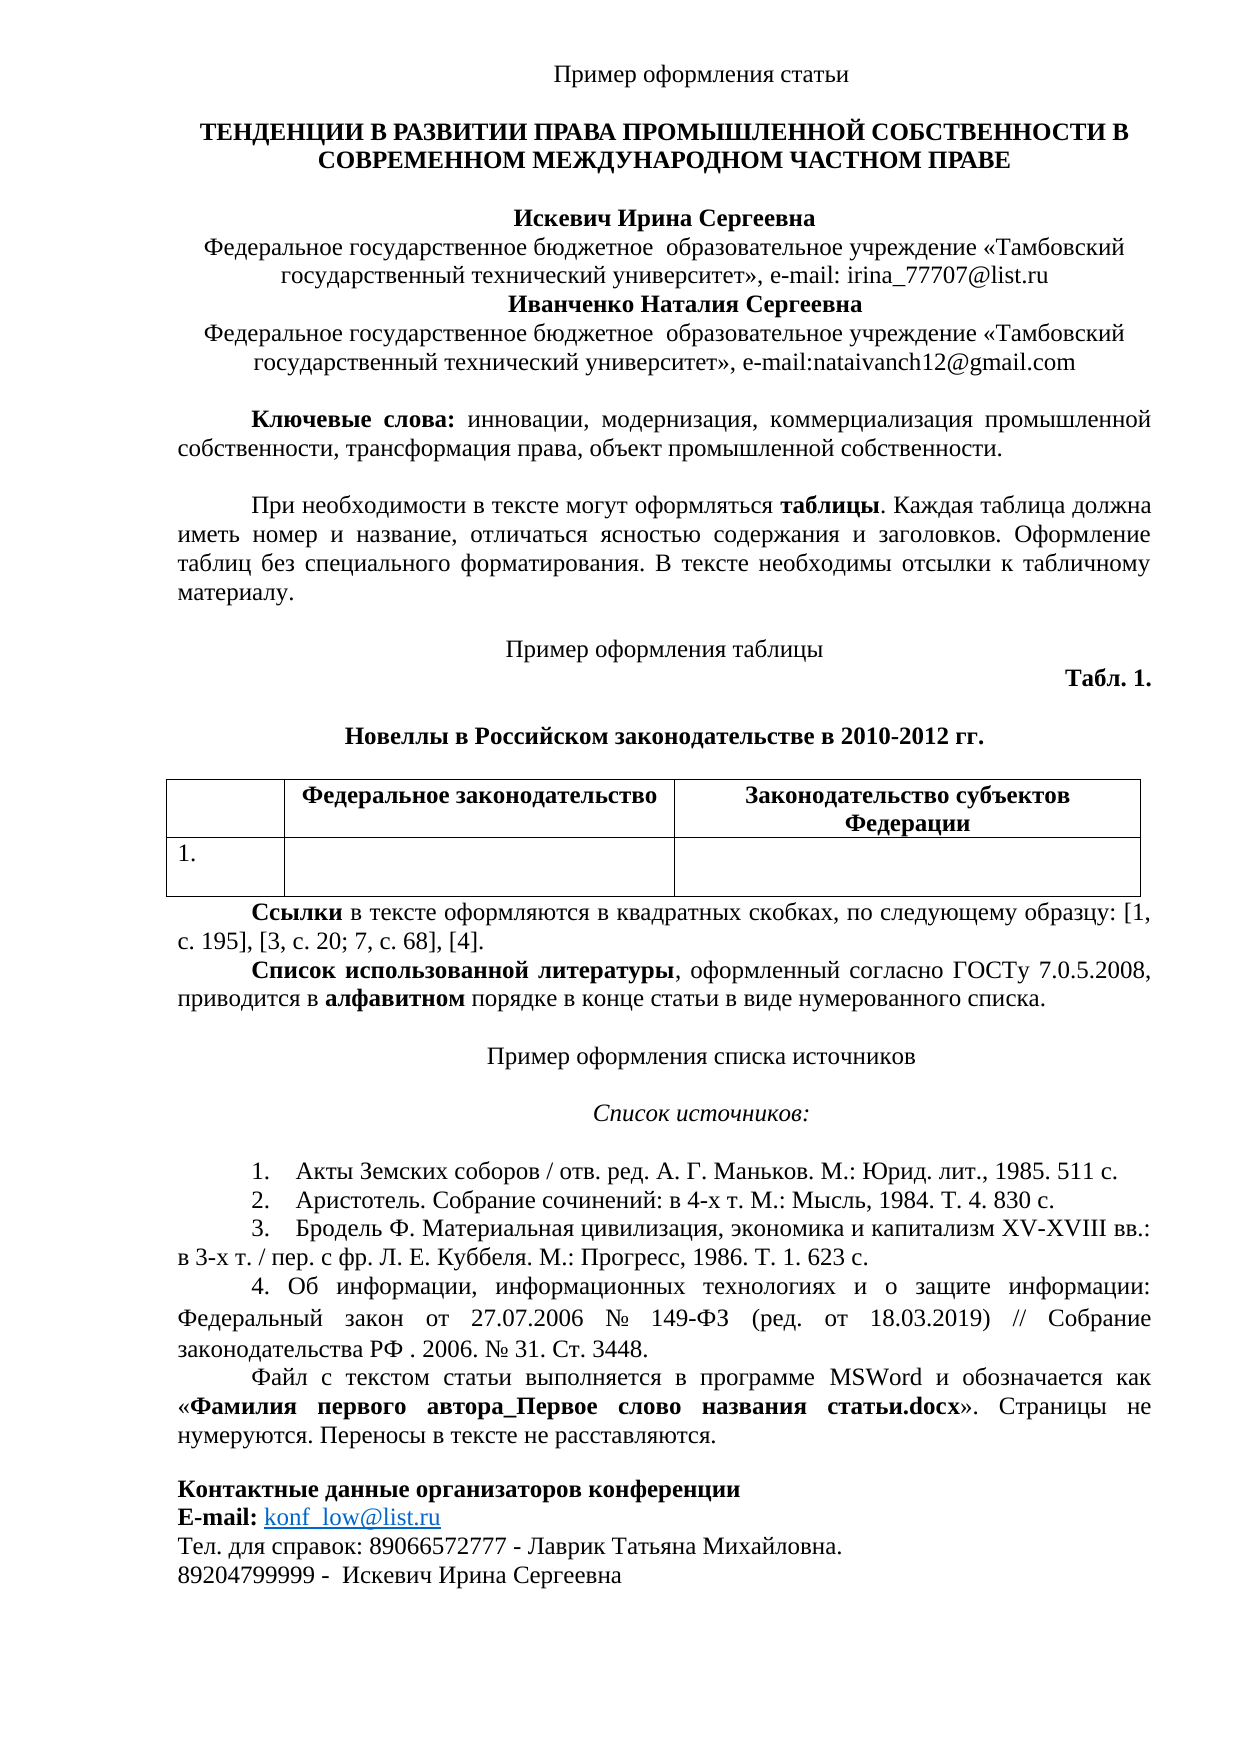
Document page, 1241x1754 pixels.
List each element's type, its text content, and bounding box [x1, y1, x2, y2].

text 89204799999 - Искевич Ирина Сергеевна [177, 1560, 1152, 1589]
text Новеллы в Российском законодательстве в 2010-2012 гг. [177, 721, 1152, 749]
text E-mail: konf_low@list.ru [177, 1502, 1152, 1531]
text Иванченко Наталия Сергеевна [177, 289, 1152, 318]
text Файл с текстом статьи выполняется в программе MSWord и обозначается как «Фамилия первого автора_Первое слово названия статьи.docx». Страницы не нумеруются. Переносы в тексте не расставляются. [177, 1362, 1152, 1449]
text Табл. 1. [177, 663, 1152, 692]
text Ключевые слова: инновации, модернизация, коммерциализация промышленной собственности, трансформация права, объект промышленной собственности. [177, 404, 1152, 462]
text При необходимости в тексте могут оформляться таблицы. Каждая таблица должна иметь номер и название, отличаться ясностью содержания и заголовков. Оформление таблиц без специального форматирования. В тексте необходимы отсылки к табличному материалу. [177, 490, 1152, 605]
text Список использованной литературы, оформленный согласно ГОСТу 7.0.5.2008, приводится в алфавитном порядке в конце статьи в виде нумерованного списка. [177, 955, 1152, 1012]
text 4. Об информации, информационных технологиях и о защите информации: Федеральный закон от 27.07.2006 № 149-ФЗ (ред. от 18.03.2019) // Собрание законодательства РФ . 2006. № 31. Ст. 3448. [177, 1271, 1152, 1362]
text Список источников: [177, 1098, 1152, 1127]
text ТЕНДЕНЦИИ В РАЗВИТИИ ПРАВА ПРОМЫШЛЕННОЙ СОБСТВЕННОСТИ В СОВРЕМЕННОМ МЕЖДУНАРОДНОМ ЧАСТНОМ ПРАВЕ [177, 117, 1152, 174]
text Пример оформления статьи [177, 59, 1152, 88]
text Ссылки в тексте оформляются в квадратных скобках, по следующему образцу: [1, с. 195], [3, с. 20; 7, с. 68], [4]. [177, 897, 1152, 955]
text Пример оформления списка источников [177, 1041, 1152, 1070]
text Пример оформления таблицы [177, 634, 1152, 663]
list Бродель Ф. Материальная цивилизация, экономика и капитализм XV-XVIII вв.: в 3-х т. / пер. с фр. Л. Е. Куббеля. М.: Прогресс, 1986. Т. 1. 623 с. [177, 1213, 1152, 1271]
text Контактные данные организаторов конференции [177, 1474, 1152, 1502]
text Федеральное государственное бюджетное образовательное учреждение «Тамбовский государственный технический университет», е-mail:nataivanch12@gmail.com [177, 318, 1152, 375]
table_cell … [167, 838, 284, 896]
table_cell [285, 838, 674, 896]
table_header Законодательство субъектов Федерации [675, 780, 1140, 837]
table_header Федеральное законодательство [285, 780, 674, 837]
table_cell [675, 838, 1140, 896]
text Федеральное государственное бюджетное образовательное учреждение «Тамбовский государственный технический университет», е-mail: irina_77707@list.ru [177, 232, 1152, 289]
table_header [167, 780, 284, 837]
list Акты Земских соборов / отв. ред. А. Г. Маньков. М.: Юрид. лит., 1985. 511 с. [177, 1156, 1152, 1185]
text Искевич Ирина Сергеевна [177, 203, 1152, 232]
text Тел. для справок: 89066572777 - Лаврик Татьяна Михайловна. [177, 1531, 1152, 1560]
list Аристотель. Собрание сочинений: в 4-х т. М.: Мысль, 1984. Т. 4. 830 с. [177, 1185, 1152, 1213]
